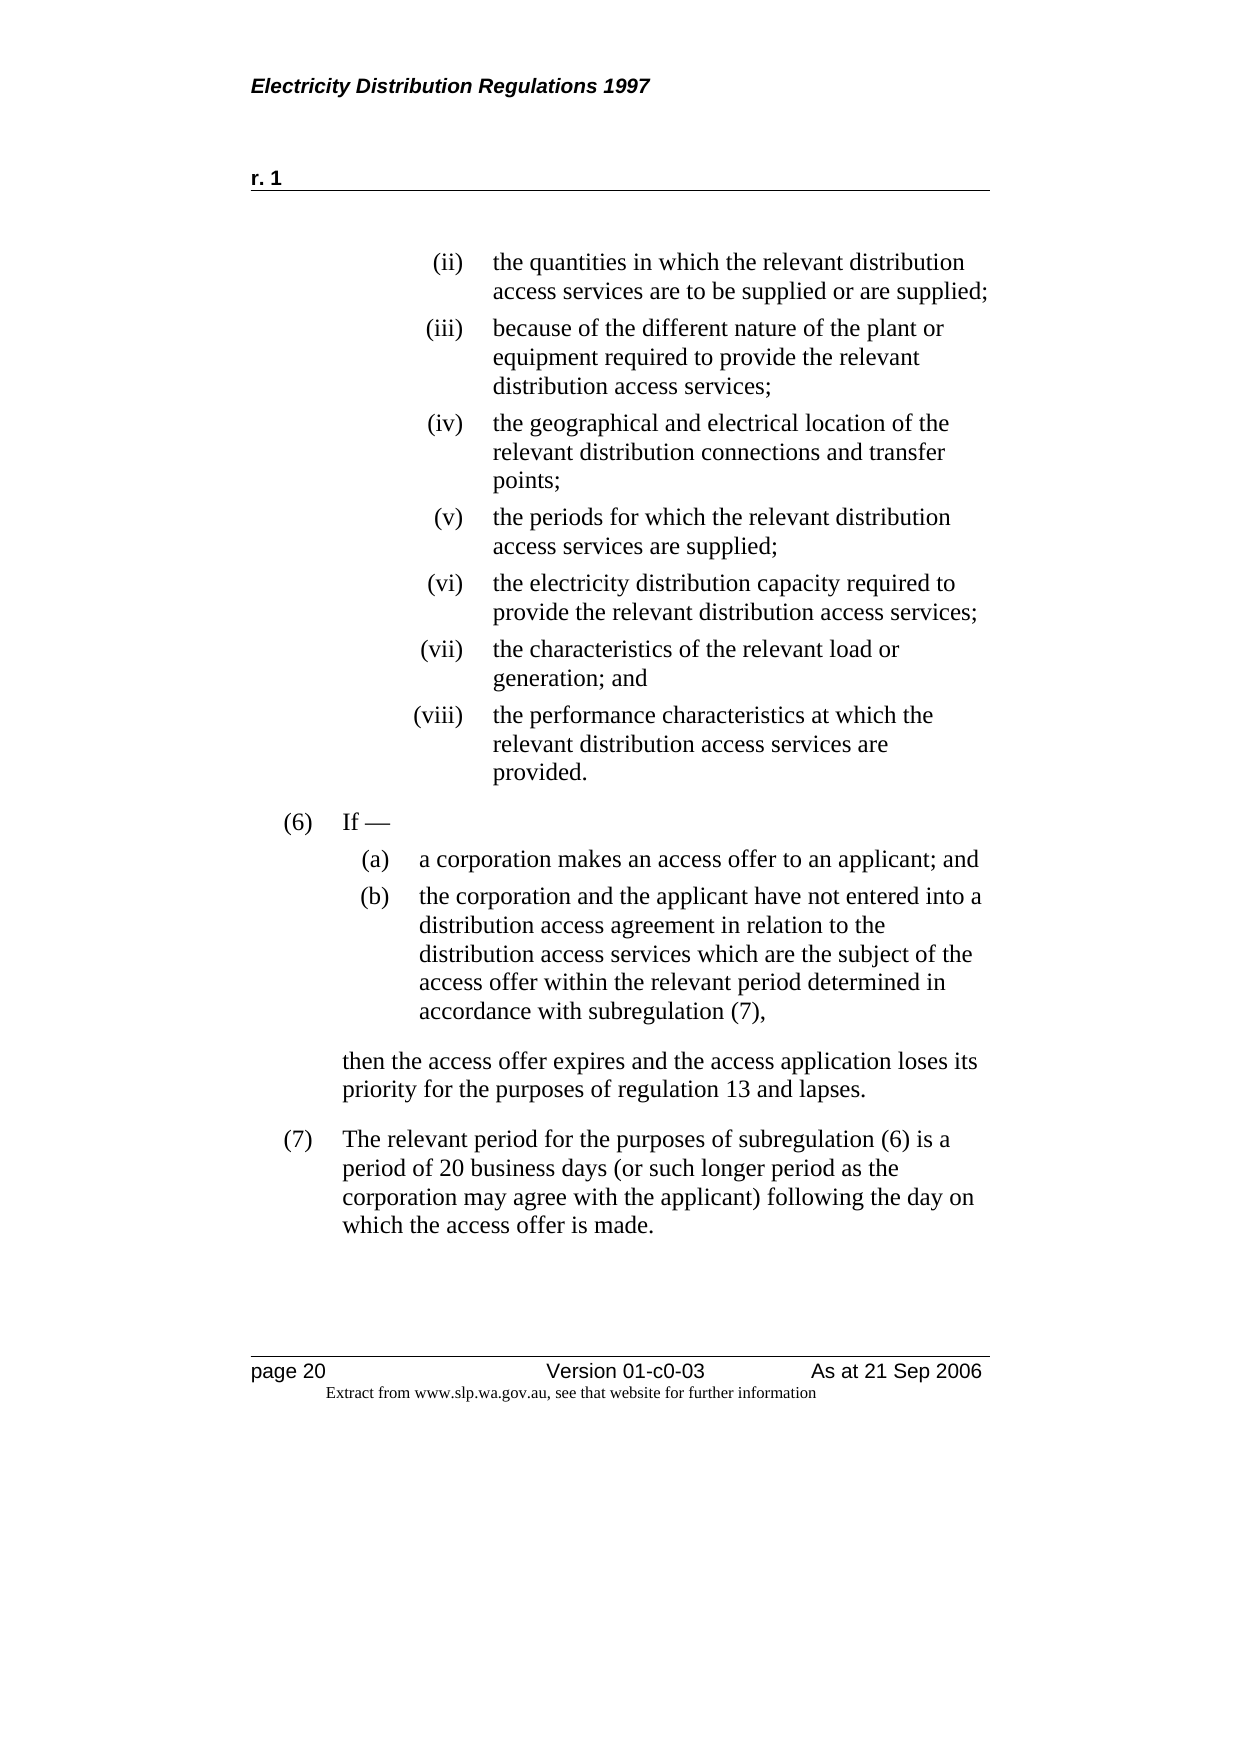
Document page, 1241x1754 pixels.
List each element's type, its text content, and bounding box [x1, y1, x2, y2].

text (a) a corporation makes an access offer to an applicant; and [251, 844, 990, 873]
text (vi) the electricity distribution capacity required to provide the relevant distribution access services; [251, 568, 990, 626]
text (ii) the quantities in which the relevant distribution access services are to be supplied or are supplied; [251, 247, 990, 305]
text (viii) the performance characteristics at which the relevant distribution access services are provided. [251, 700, 990, 786]
text (v) the periods for which the relevant distribution access services are supplied; [251, 502, 990, 560]
text then the access offer expires and the access application loses its priority for the purposes of regulation 13 and lapses. [251, 1046, 990, 1103]
text (iv) the geographical and electrical location of the relevant distribution connections and transfer points; [251, 408, 990, 494]
text (b) the corporation and the applicant have not entered into a distribution access agreement in relation to the distribution access services which are the subject of the access offer within the relevant period determined in accordance with subregulation (7), [251, 881, 990, 1025]
text (iii) because of the different nature of the plant or equipment required to provide the relevant distribution access services; [251, 313, 990, 399]
text (vii) the characteristics of the relevant load or generation; and [251, 634, 990, 692]
text (6) If — [251, 807, 990, 836]
text (7) The relevant period for the purposes of subregulation (6) is a period of 20 business days (or such longer period as the corporation may agree with the applicant) following the day on which the access offer is made. [251, 1124, 990, 1239]
